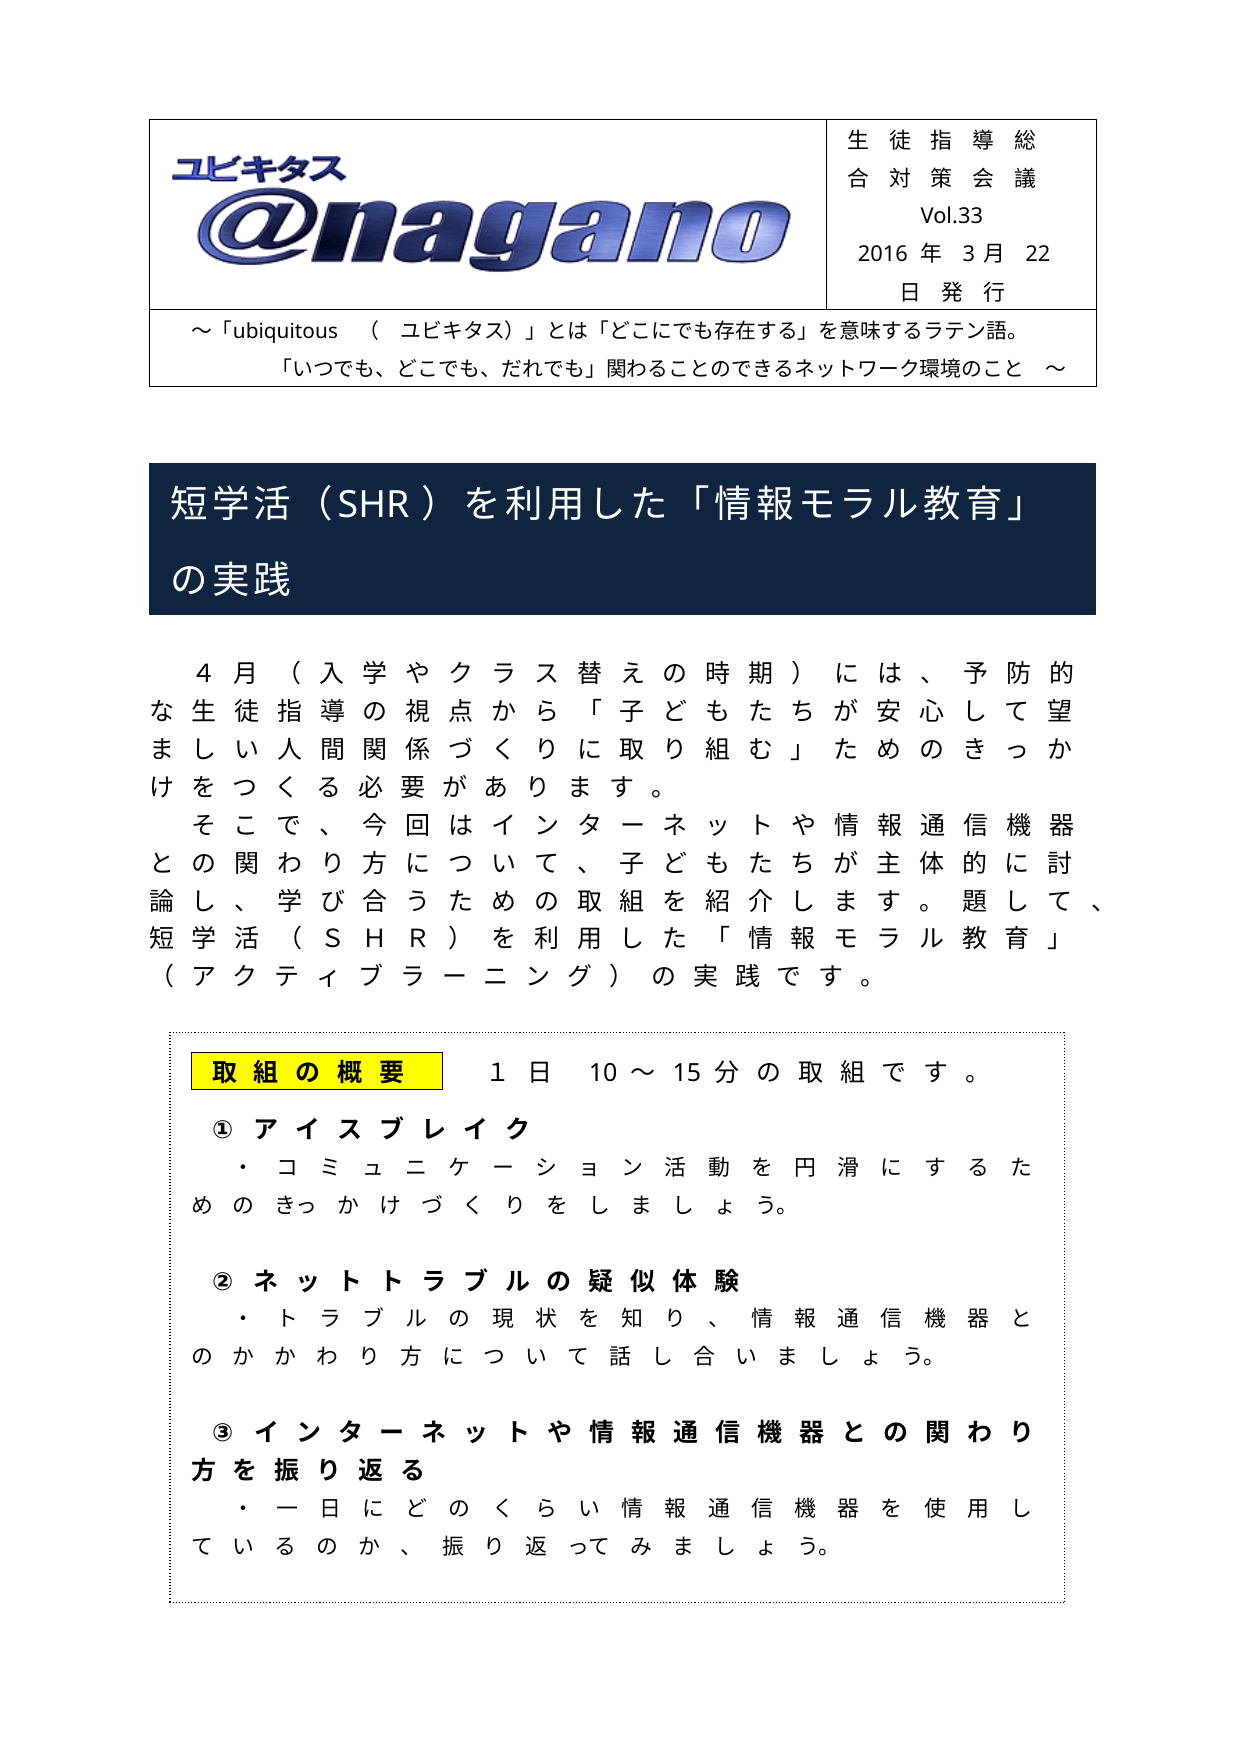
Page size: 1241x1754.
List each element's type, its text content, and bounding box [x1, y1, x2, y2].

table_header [170, 1032, 1064, 1602]
text そこで、今回はインターネットや情報通信機器との関わり方について、子どもたちが主体的に討論し、学び合うための取組を紹介します。題して、短学活（ＳＨＲ）を利用した「情報モラル教育」（アクティブラーニング）の実践です。 [149, 804, 1091, 994]
table_header 生徒指導総合対策会議 Vol.33 2016年3月22日発行 [827, 120, 1096, 309]
table_cell ～「ubiquitous（ ユビキタス）」とは「どこにでも存在する」を意味するラテン語。 「いつでも、どこでも、だれでも」関わることのできるネットワーク環境のこと ～ [150, 310, 1096, 386]
table_header 短学活（SHR）を利用した「情報モラル教育」の実践 [149, 463, 1096, 615]
picture [160, 148, 816, 279]
text ４月（入学やクラス替えの時期）には、予防的な生徒指導の視点から「子どもたちが安心して望ましい人間関係づくりに取り組む」ためのきっかけをつくる必要があります。 [149, 653, 1091, 804]
table_header [150, 120, 826, 309]
